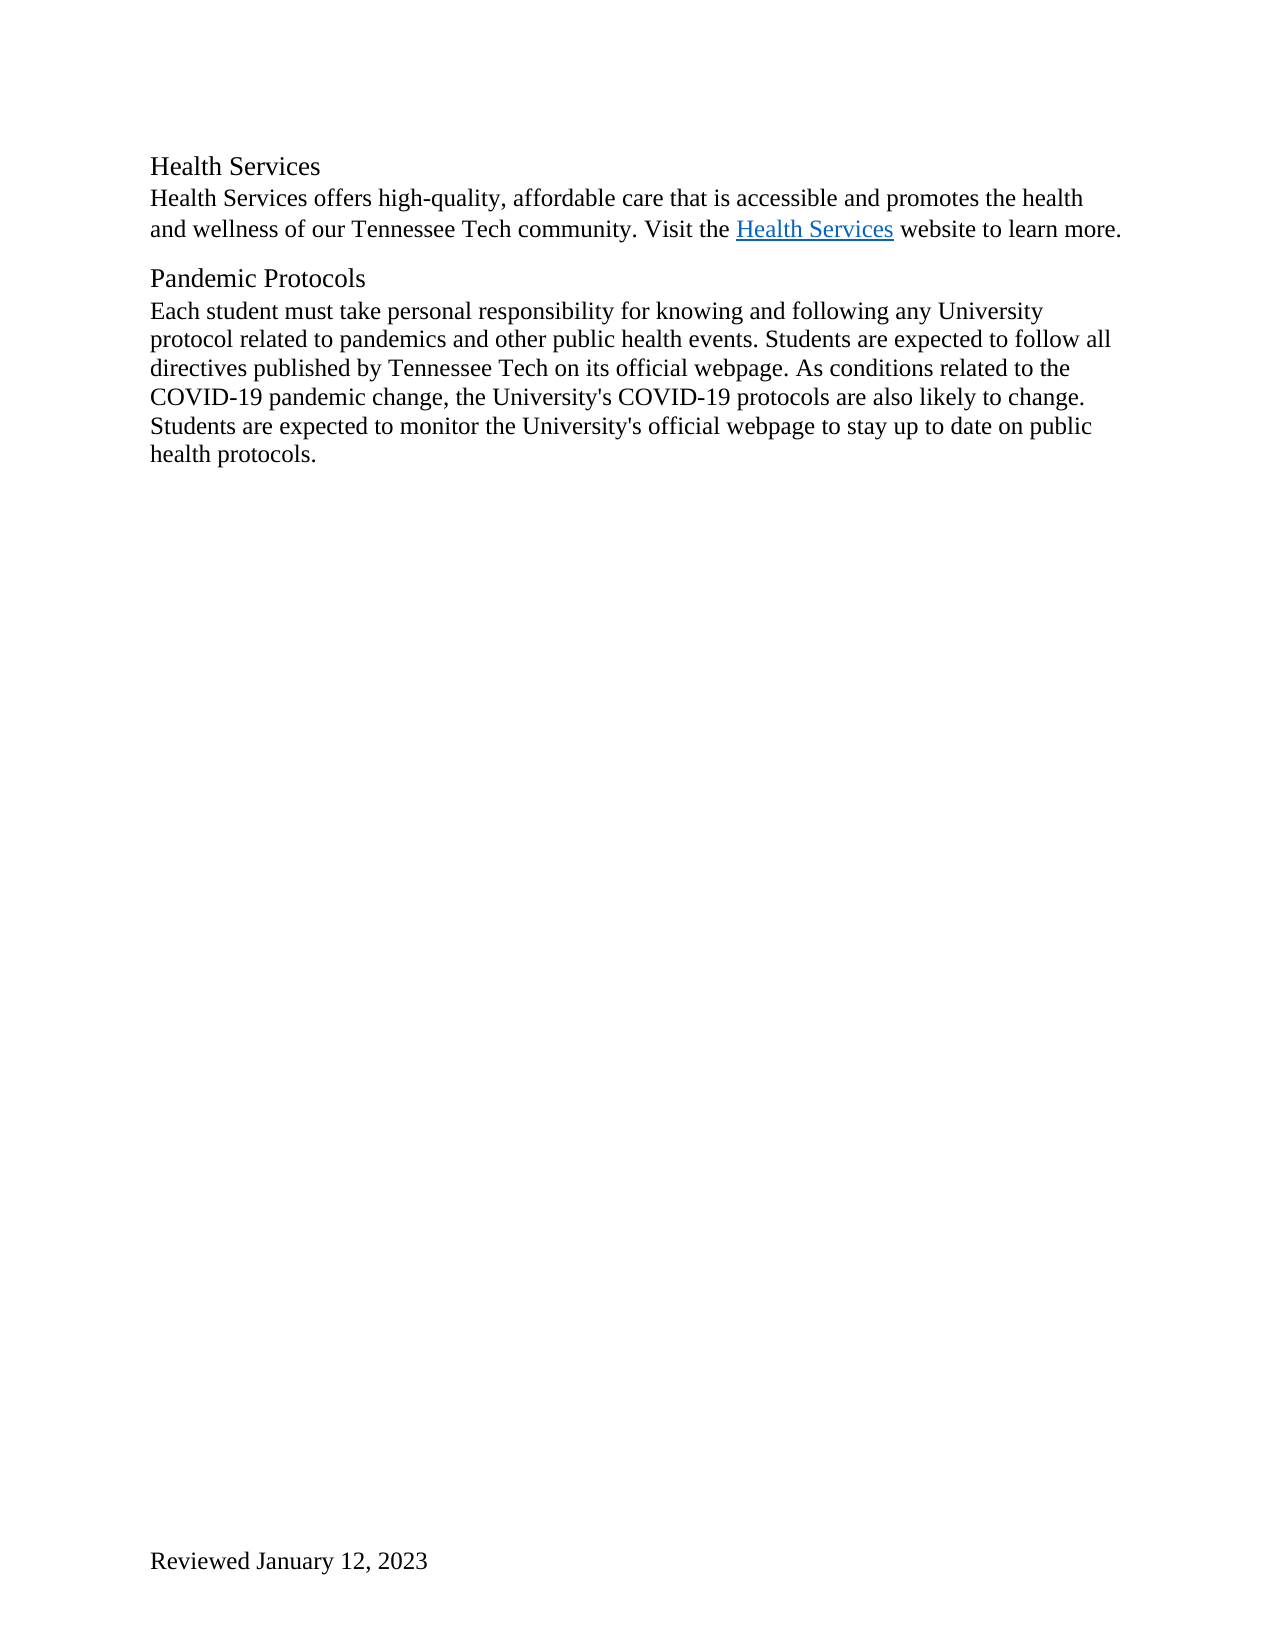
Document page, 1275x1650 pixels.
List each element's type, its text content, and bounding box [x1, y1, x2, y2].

text Health Services offers high-quality, affordable care that is accessible and promotes the health and wellness of our Tennessee Tech community. Visit the Health Services website to learn more. [150, 183, 1125, 243]
subtitle Health Services [150, 150, 1125, 181]
text Each student must take personal responsibility for knowing and following any University protocol related to pandemics and other public health events. Students are expected to follow all directives published by Tennessee Tech on its official webpage. As conditions related to the COVID-19 pandemic change, the University's COVID-19 protocols are also likely to change. Students are expected to monitor the University's official webpage to stay up to date on public health protocols. [150, 296, 1125, 468]
subtitle Pandemic Protocols [150, 262, 1125, 293]
